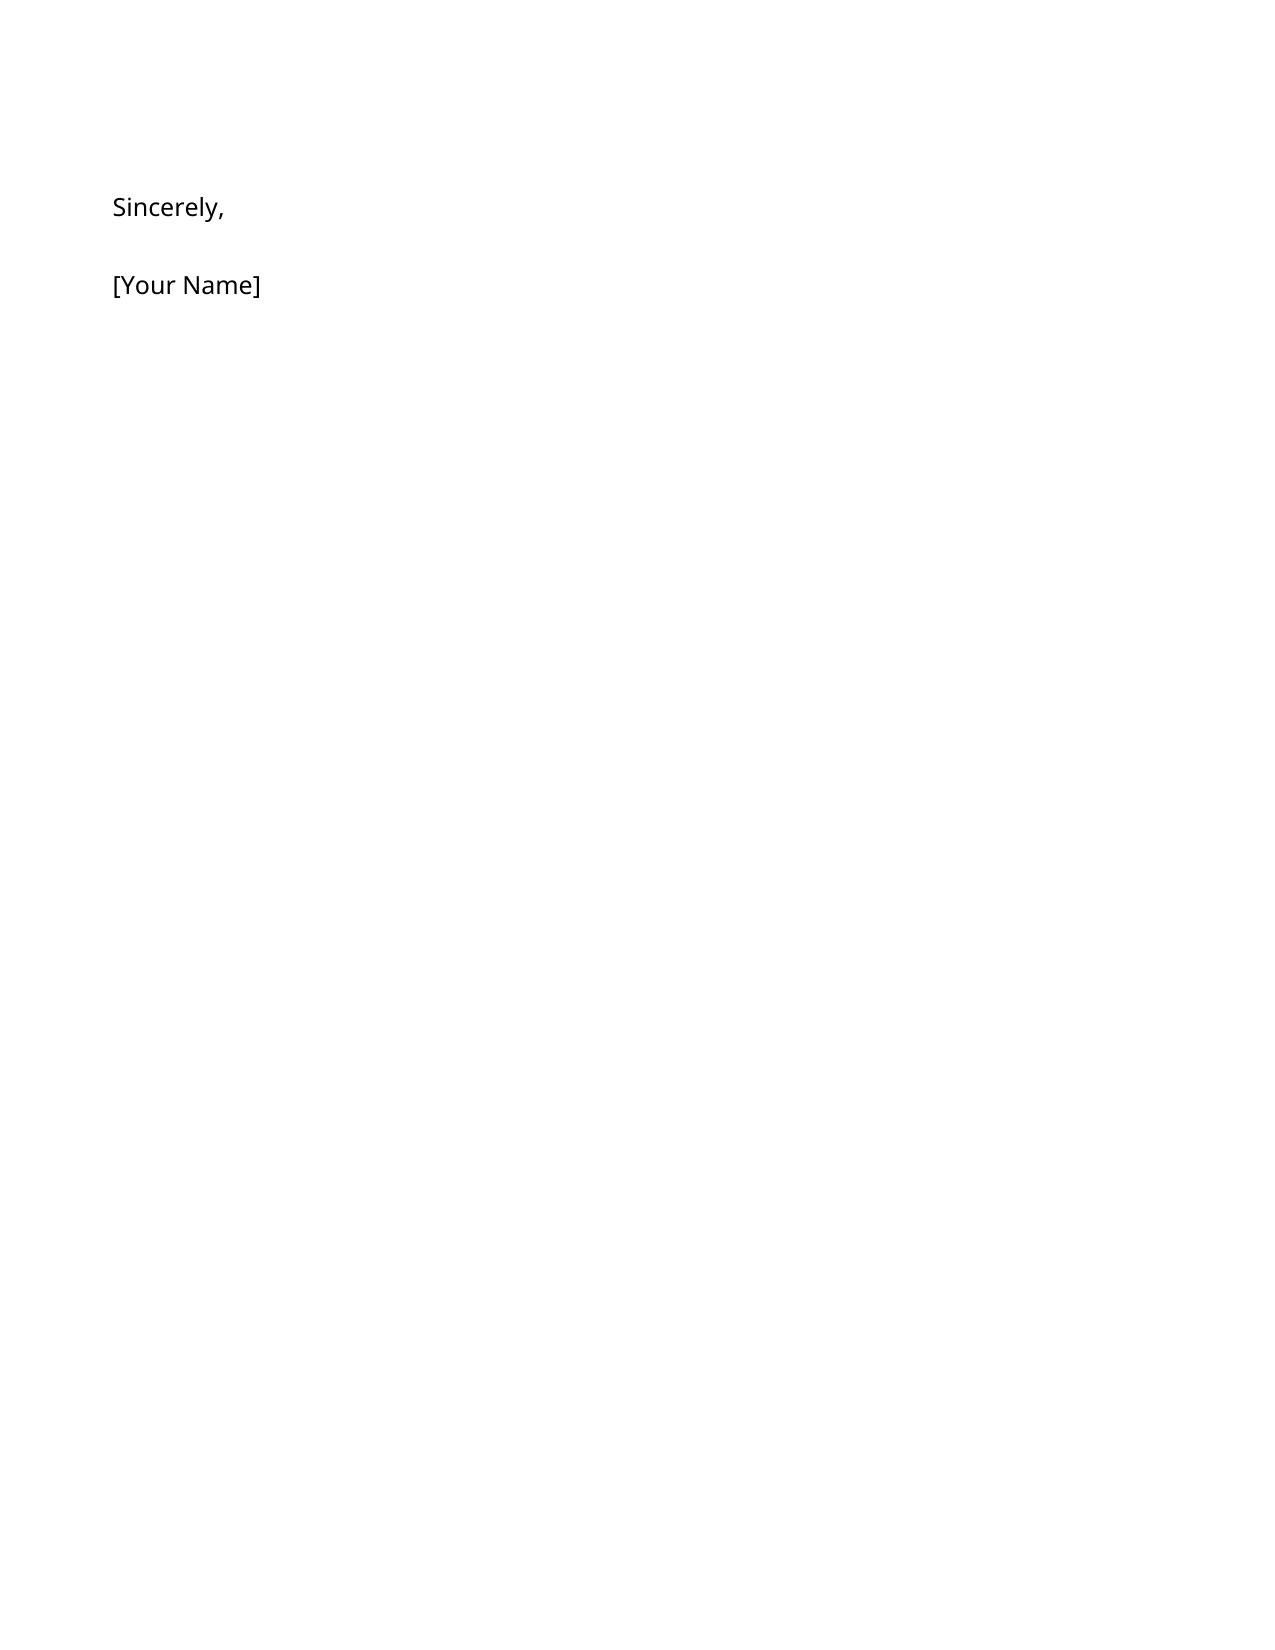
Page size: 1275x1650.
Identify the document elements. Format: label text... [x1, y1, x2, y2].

text [Your Name] [112, 267, 1162, 302]
text Sincerely, [112, 189, 1162, 223]
